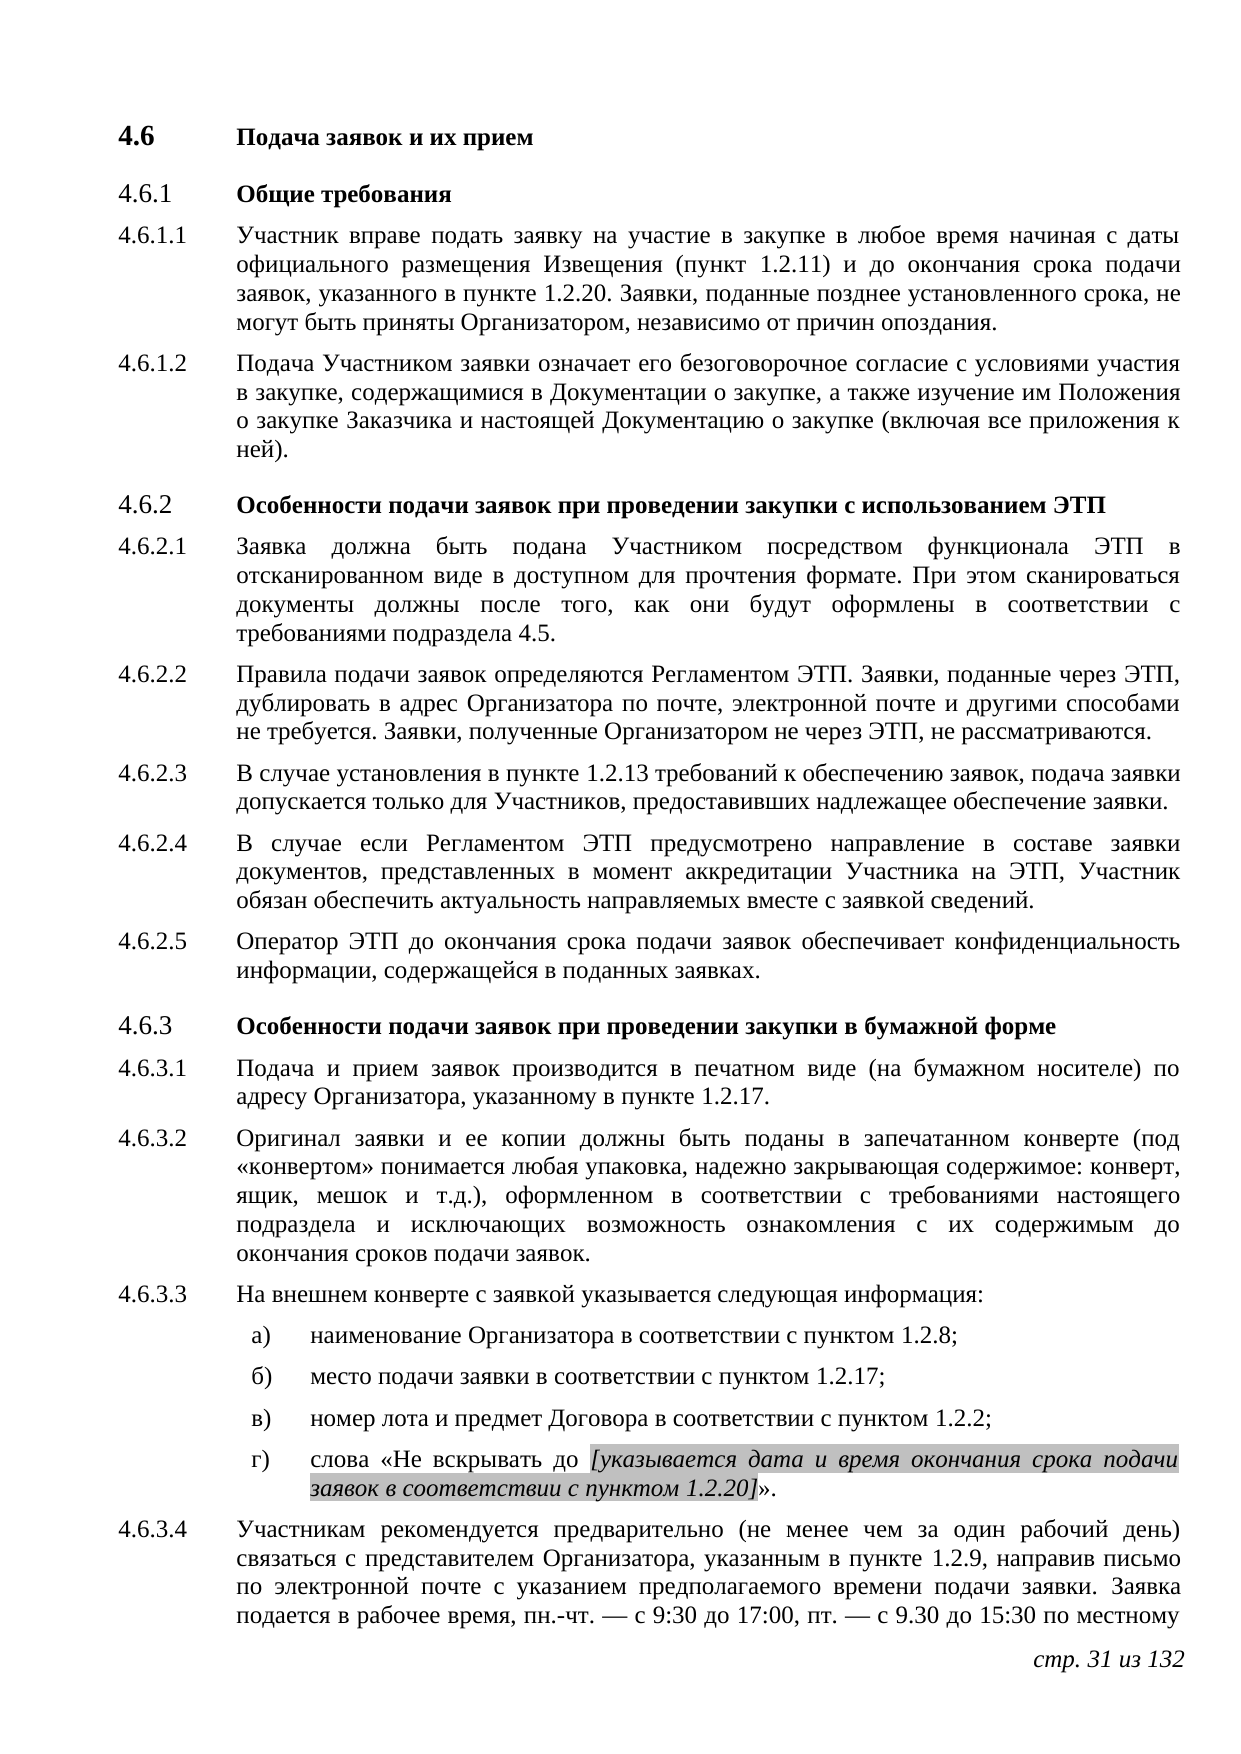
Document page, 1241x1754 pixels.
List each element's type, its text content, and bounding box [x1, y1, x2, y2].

list Оригинал заявки и ее копии должны быть поданы в запечатанном конверте (под «конвертом» понимается любая упаковка, надежно закрывающая содержимое: конверт, ящик, мешок и т.д.), оформленном в соответствии с требованиями настоящего подраздела и исключающих возможность ознакомления с их содержимым до окончания сроков подачи заявок. [118, 1123, 1181, 1266]
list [118, 1514, 1181, 1629]
list Заявка должна быть подана Участником посредством функционала ЭТП в отсканированном виде в доступном для прочтения формате. При этом сканироваться документы должны после того, как они будут оформлены в соответствии с требованиями подраздела 4.5. [118, 531, 1181, 646]
list Подача и прием заявок производится в печатном виде (на бумажном носителе) по адресу Организатора, указанному в пункте 1.2.17. [118, 1053, 1181, 1110]
text наименование Организатора в соответствии с пунктом 1.2.8; [251, 1320, 1181, 1349]
text номер лота и предмет Договора в соответствии с пунктом 1.2.2; [251, 1403, 1181, 1431]
text место подачи заявки в соответствии с пунктом 1.2.17; [251, 1361, 1181, 1390]
list На внешнем конверте с заявкой указывается следующая информация: [118, 1279, 1181, 1308]
text Особенности подачи заявок при проведении закупки в бумажной форме [118, 1009, 1181, 1040]
list В случае если Регламентом ЭТП предусмотрено направление в составе заявки документов, представленных в момент аккредитации Участника на ЭТП, Участник обязан обеспечить актуальность направляемых вместе с заявкой сведений. [118, 828, 1181, 914]
subtitle Подача заявок и их прием [118, 118, 1181, 152]
list Оператор ЭТП до окончания срока подачи заявок обеспечивает конфиденциальность информации, содержащейся в поданных заявках. [118, 926, 1181, 984]
text слова «Не вскрывать до [указывается дата и время окончания срока подачи заявок в соответствии с пунктом 1.2.20]». [758, 1444, 1181, 1501]
list В случае установления в пункте 1.2.13 требований к обеспечению заявок, подача заявки допускается только для Участников, предоставивших надлежащее обеспечение заявки. [118, 758, 1181, 815]
list Правила подачи заявок определяются Регламентом ЭТП. Заявки, поданные через ЭТП, дублировать в адрес Организатора по почте, электронной почте и другими способами не требуется. Заявки, полученные Организатором не через ЭТП, не рассматриваются. [118, 659, 1181, 745]
text слова «Не вскрывать до [указывается дата и время окончания срока подачи заявок в соответствии с пунктом 1.2.20]». [251, 1444, 590, 1501]
text Особенности подачи заявок при проведении закупки с использованием ЭТП [118, 488, 1181, 519]
text Общие требования [118, 177, 1181, 208]
list Участник вправе подать заявку на участие в закупке в любое время начиная с даты официального размещения Извещения (пункт 1.2.11) и до окончания срока подачи заявок, указанного в пункте 1.2.20. Заявки, поданные позднее установленного срока, не могут быть приняты Организатором, независимо от причин опоздания. [118, 220, 1181, 335]
list Подача Участником заявки означает его безоговорочное согласие с условиями участия в закупке, содержащимися в Документации о закупке, а также изучение им Положения о закупке Заказчика и настоящей Документацию о закупке (включая все приложения к ней). [118, 348, 1181, 463]
